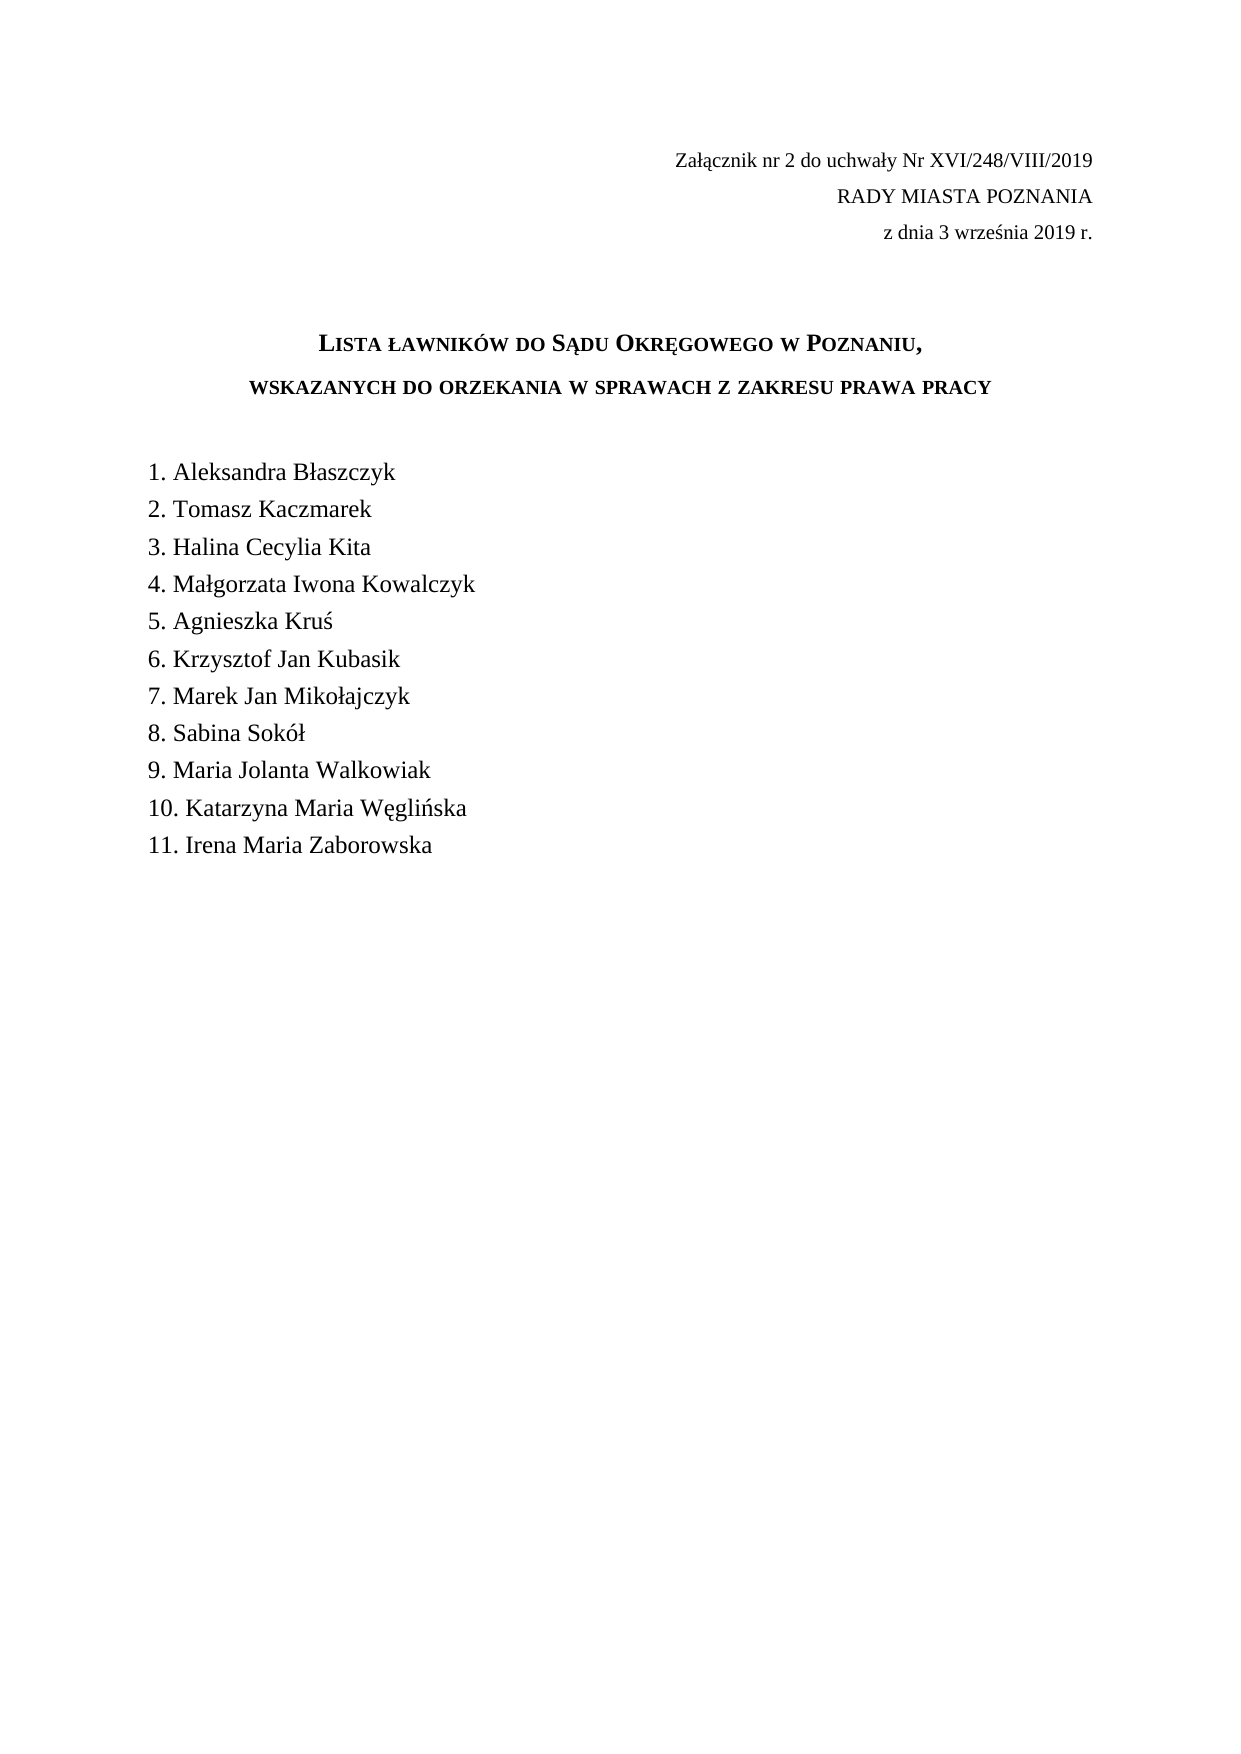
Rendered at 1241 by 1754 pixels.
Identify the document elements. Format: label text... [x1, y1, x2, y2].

text Lista ławników do Sądu Okręgowego w Poznaniu, [148, 328, 1093, 357]
text 2. Tomasz Kaczmarek [148, 494, 1093, 523]
text 1. Aleksandra Błaszczyk [148, 457, 1093, 486]
text 4. Małgorzata Iwona Kowalczyk [148, 569, 1093, 598]
text Załącznik nr 2 do uchwały Nr XVI/248/VIII/2019 [148, 148, 1093, 172]
text 5. Agnieszka Kruś [148, 606, 1093, 635]
text 8. Sabina Sokół [148, 718, 1093, 747]
text wskazanych do orzekania w sprawach z zakresu prawa pracy [148, 371, 1093, 400]
text 9. Maria Jolanta Walkowiak [148, 756, 1093, 784]
text z dnia 3 września 2019 r. [148, 220, 1093, 244]
text 11. Irena Maria Zaborowska [148, 830, 1093, 859]
text 3. Halina Cecylia Kita [148, 532, 1093, 561]
text RADY MIASTA POZNANIA [148, 184, 1093, 208]
text 7. Marek Jan Mikołajczyk [148, 681, 1093, 710]
text 10. Katarzyna Maria Węglińska [148, 793, 1093, 822]
text 6. Krzysztof Jan Kubasik [148, 644, 1093, 672]
